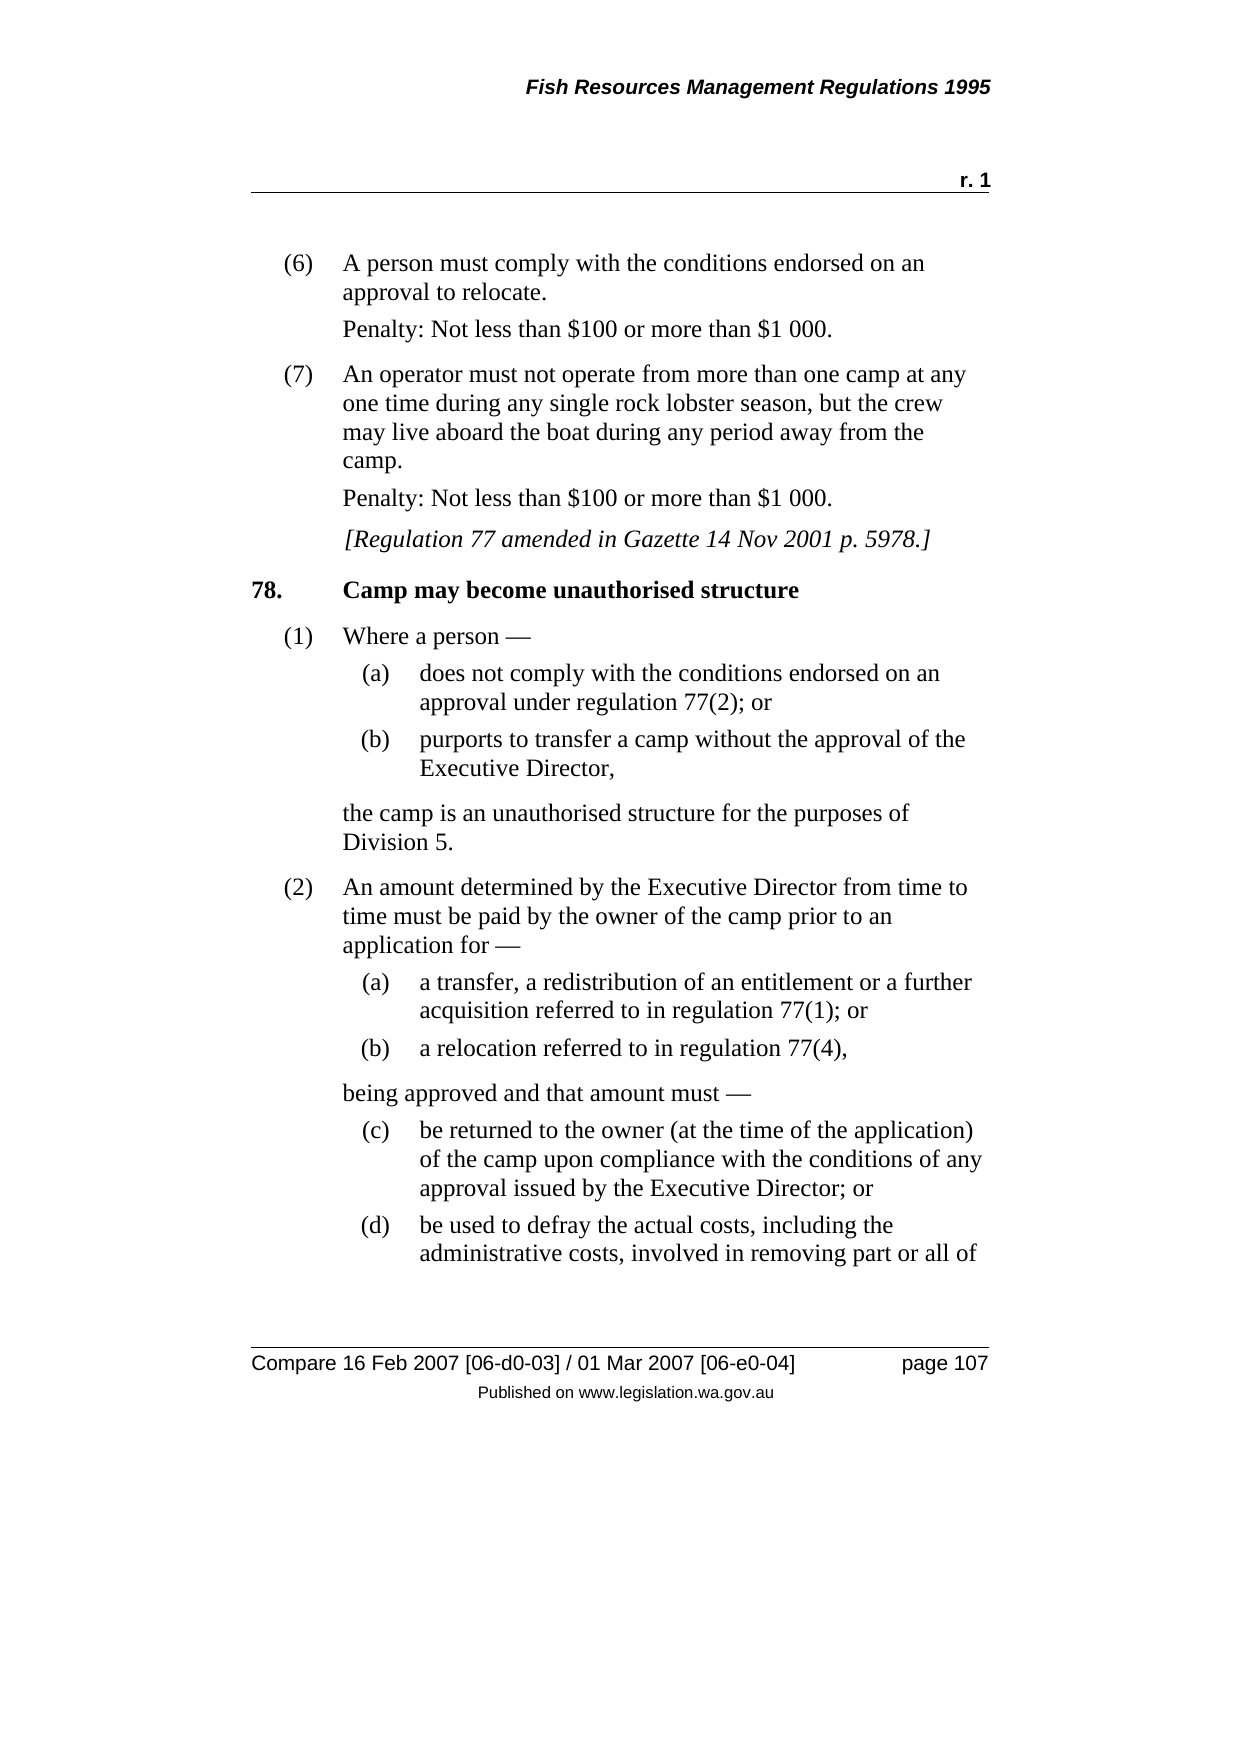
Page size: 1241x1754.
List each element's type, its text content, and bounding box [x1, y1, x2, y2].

text (7) An operator must not operate from more than one camp at any one time during any single rock lobster season, but the crew may live aboard the boat during any period away from the camp. [251, 359, 989, 474]
text (1) Where a person — [251, 621, 989, 650]
text (b) a relocation referred to in regulation 77(4), [251, 1033, 989, 1061]
text (6) A person must comply with the conditions endorsed on an approval to relocate. [251, 248, 989, 306]
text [251, 1210, 989, 1267]
text the camp is an unauthorised structure for the purposes of Division 5. [251, 798, 989, 856]
text being approved and that amount must — [251, 1078, 989, 1107]
text Penalty: Not less than $100 or more than $1 000. [251, 314, 989, 343]
text [Regulation 77 amended in Gazette 14 Nov 2001 p. 5978.] [251, 524, 989, 553]
text (c) be returned to the owner (at the time of the application) of the camp upon compliance with the conditions of any approval issued by the Executive Director; or [251, 1115, 989, 1201]
text (b) purports to transfer a camp without the approval of the Executive Director, [251, 724, 989, 781]
text (a) a transfer, a redistribution of an entitlement or a further acquisition referred to in regulation 77(1); or [251, 967, 989, 1024]
text (a) does not comply with the conditions endorsed on an approval under regulation 77(2); or [251, 658, 989, 716]
text (2) An amount determined by the Executive Director from time to time must be paid by the owner of the camp prior to an application for — [251, 872, 989, 958]
subtitle 78. Camp may become unauthorised structure [251, 576, 989, 604]
text Penalty: Not less than $100 or more than $1 000. [251, 483, 989, 511]
